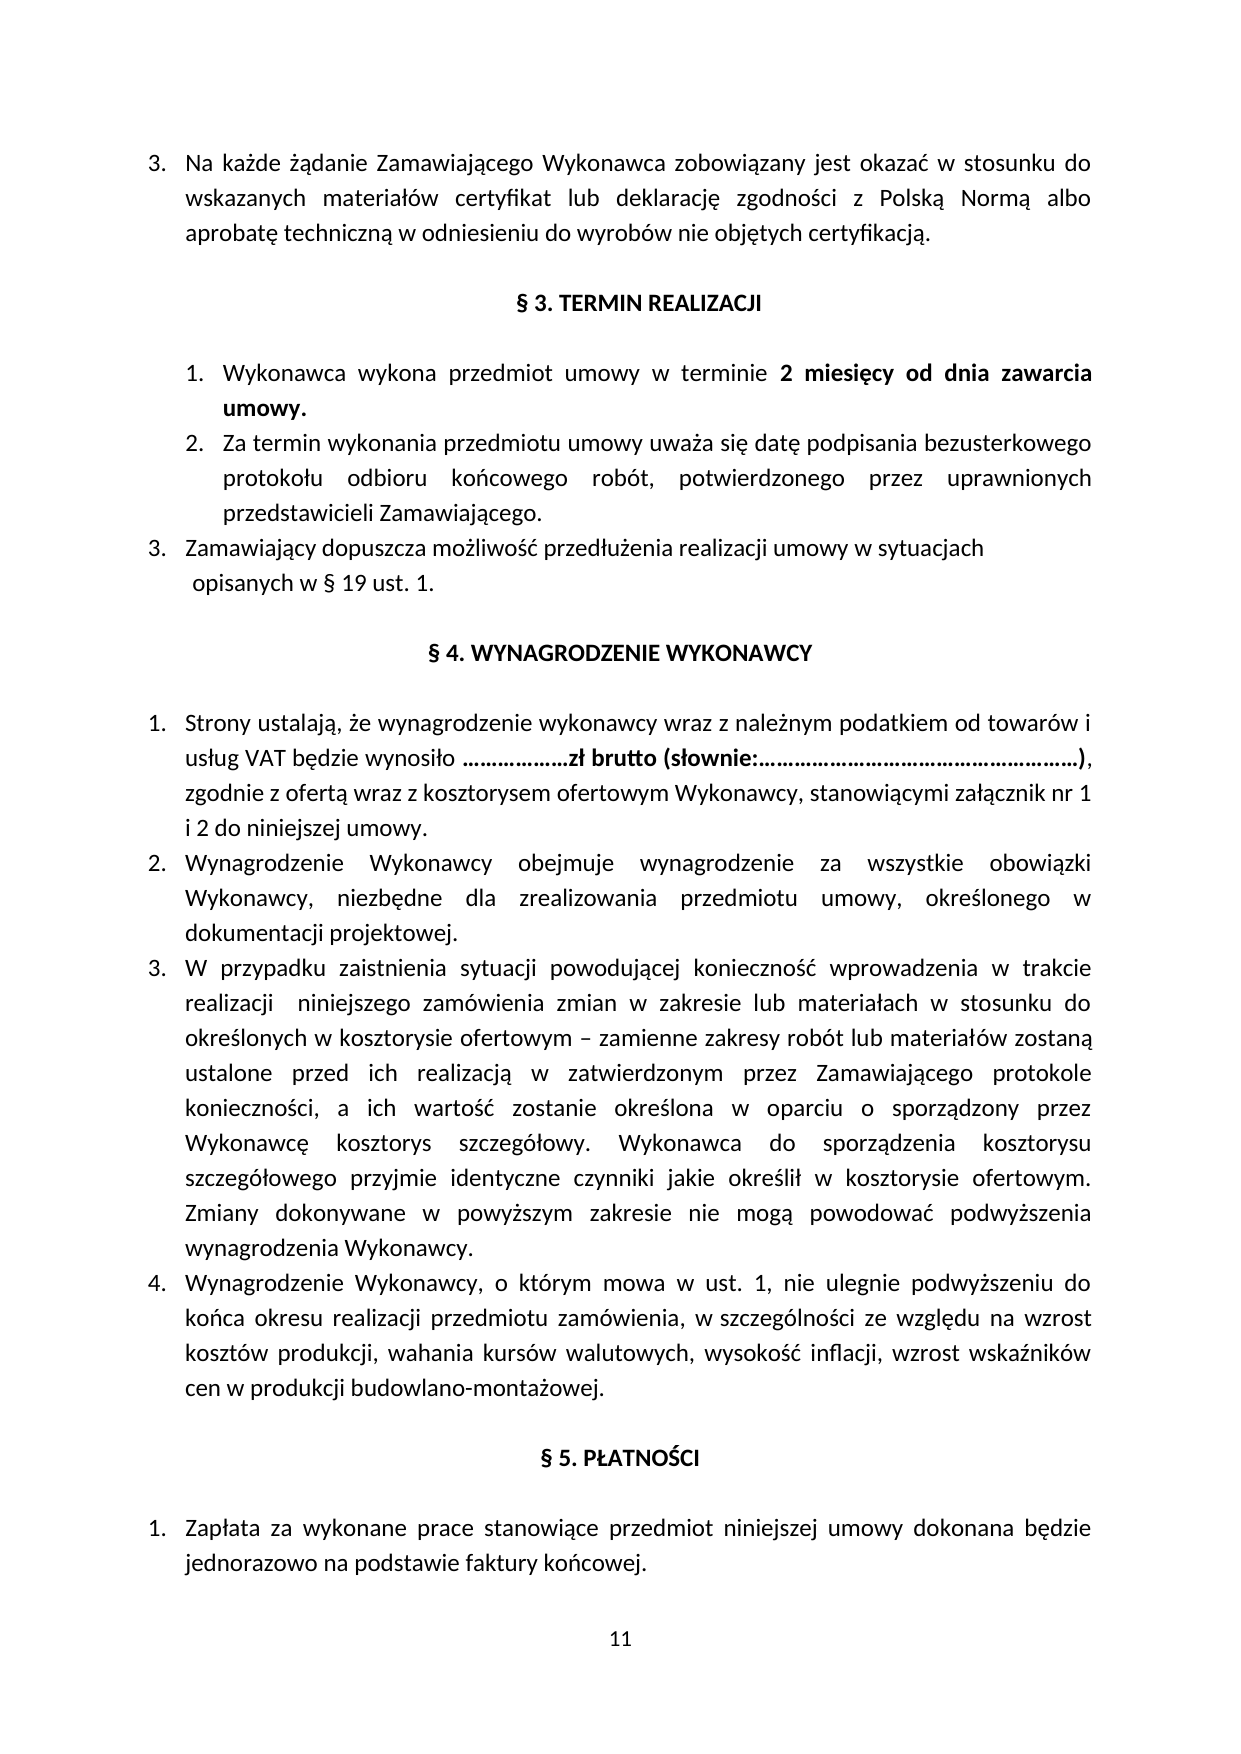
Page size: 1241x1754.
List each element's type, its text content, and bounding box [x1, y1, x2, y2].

list Wynagrodzenie Wykonawcy, o którym mowa w ust. 1, nie ulegnie podwyższeniu do końca okresu realizacji przedmiotu zamówienia, w szczególności ze względu na wzrost kosztów produkcji, wahania kursów walutowych, wysokość inflacji, wzrost wskaźników cen w produkcji budowlano-montażowej. [148, 1268, 1093, 1403]
list Zamawiający dopuszcza możliwość przedłużenia realizacji umowy w sytuacjach opisanych w § 19 ust. 1. [148, 533, 1093, 598]
text § 3. TERMIN REALIZACJI [185, 288, 1093, 318]
list Na każde żądanie Zamawiającego Wykonawca zobowiązany jest okazać w stosunku do wskazanych materiałów certyfikat lub deklarację zgodności z Polską Normą albo aprobatę techniczną w odniesieniu do wyrobów nie objętych certyfikacją. [148, 148, 1093, 248]
list Zapłata za wykonane prace stanowiące przedmiot niniejszej umowy dokonana będzie jednorazowo na podstawie faktury końcowej. [148, 1513, 1093, 1578]
text § 4. WYNAGRODZENIE WYKONAWCY [148, 638, 1093, 668]
text § 5. PŁATNOŚCI [148, 1443, 1093, 1473]
list W przypadku zaistnienia sytuacji powodującej konieczność wprowadzenia w trakcie realizacji niniejszego zamówienia zmian w zakresie lub materiałach w stosunku do określonych w kosztorysie ofertowym – zamienne zakresy robót lub materiałów zostaną ustalone przed ich realizacją w zatwierdzonym przez Zamawiającego protokole konieczności, a ich wartość zostanie określona w oparciu o sporządzony przez Wykonawcę kosztorys szczegółowy. Wykonawca do sporządzenia kosztorysu szczegółowego przyjmie identyczne czynniki jakie określił w kosztorysie ofertowym. Zmiany dokonywane w powyższym zakresie nie mogą powodować podwyższenia wynagrodzenia Wykonawcy. [148, 953, 1093, 1263]
list Wykonawca wykona przedmiot umowy w terminie 2 miesięcy od dnia zawarcia umowy. [185, 358, 1093, 423]
list Za termin wykonania przedmiotu umowy uważa się datę podpisania bezusterkowego protokołu odbioru końcowego robót, potwierdzonego przez uprawnionych przedstawicieli Zamawiającego. [185, 428, 1093, 528]
list Wynagrodzenie Wykonawcy obejmuje wynagrodzenie za wszystkie obowiązki Wykonawcy, niezbędne dla zrealizowania przedmiotu umowy, określonego w dokumentacji projektowej. [148, 848, 1093, 948]
list Strony ustalają, że wynagrodzenie wykonawcy wraz z należnym podatkiem od towarów i usług VAT będzie wynosiło ………………zł brutto (słownie:………………………………………………), zgodnie z ofertą wraz z kosztorysem ofertowym Wykonawcy, stanowiącymi załącznik nr 1 i 2 do niniejszej umowy. [148, 708, 1093, 843]
